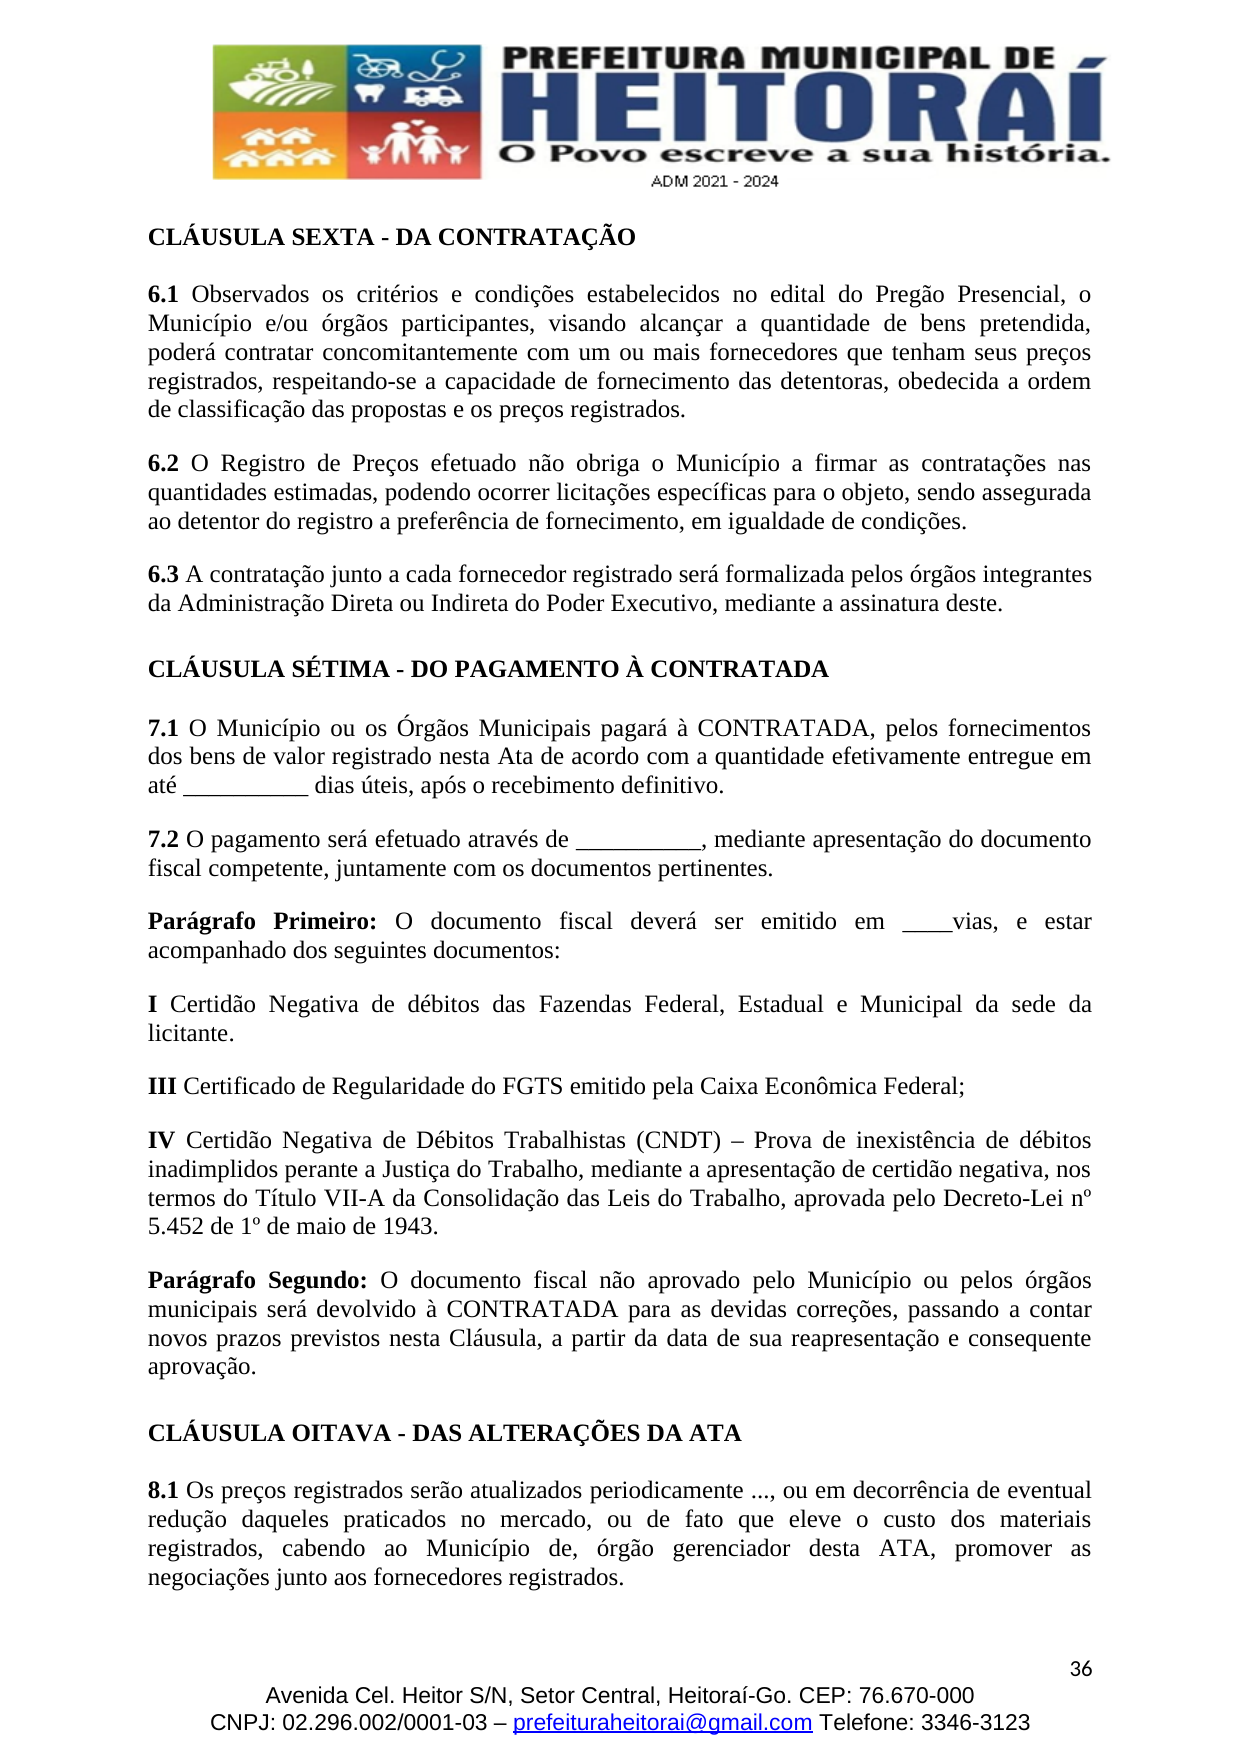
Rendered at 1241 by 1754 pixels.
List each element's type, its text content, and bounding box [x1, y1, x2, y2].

text CLÁUSULA SÉTIMA - DO PAGAMENTO À CONTRATADA [148, 654, 1092, 683]
text I Certidão Negativa de débitos das Fazendas Federal, Estadual e Municipal da sede da licitante. [148, 989, 1092, 1046]
text CLÁUSULA OITAVA - DAS ALTERAÇÕES DA ATA [148, 1418, 1092, 1446]
text 7.2 O pagamento será efetuado através de __________, mediante apresentação do documento fiscal competente, juntamente com os documentos pertinentes. [148, 824, 1092, 881]
text 6.1 Observados os critérios e condições estabelecidos no edital do Pregão Presencial, o Município e/ou órgãos participantes, visando alcançar a quantidade de bens pretendida, poderá contratar concomitantemente com um ou mais fornecedores que tenham seus preços registrados, respeitando-se a capacidade de fornecimento das detentoras, obedecida a ordem de classificação das propostas e os preços registrados. [148, 279, 1092, 423]
text 7.1 O Município ou os Órgãos Municipais pagará à CONTRATADA, pelos fornecimentos dos bens de valor registrado nesta Ata de acordo com a quantidade efetivamente entregue em até __________ dias úteis, após o recebimento definitivo. [148, 713, 1092, 799]
text 6.2 O Registro de Preços efetuado não obriga o Município a firmar as contratações nas quantidades estimadas, podendo ocorrer licitações específicas para o objeto, sendo assegurada ao detentor do registro a preferência de fornecimento, em igualdade de condições. [148, 448, 1092, 534]
text 8.1 Os preços registrados serão atualizados periodicamente ..., ou em decorrência de eventual redução daqueles praticados no mercado, ou de fato que eleve o custo dos materiais registrados, cabendo ao Município de, órgão gerenciador desta ATA, promover as negociações junto aos fornecedores registrados. [148, 1476, 1092, 1591]
text Parágrafo Primeiro: O documento fiscal deverá ser emitido em ____vias, e estar acompanhado dos seguintes documentos: [148, 906, 1092, 964]
text IV Certidão Negativa de Débitos Trabalhistas (CNDT) – Prova de inexistência de débitos inadimplidos perante a Justiça do Trabalho, mediante a apresentação de certidão negativa, nos termos do Título VII-A da Consolidação das Leis do Trabalho, aprovada pelo Decreto-Lei nº 5.452 de 1º de maio de 1943. [148, 1125, 1092, 1240]
text III Certificado de Regularidade do FGTS emitido pela Caixa Econômica Federal; [148, 1071, 1092, 1100]
text Parágrafo Segundo: O documento fiscal não aprovado pelo Município ou pelos órgãos municipais será devolvido à CONTRATADA para as devidas correções, passando a contar novos prazos previstos nesta Cláusula, a partir da data de sua reapresentação e consequente aprovação. [148, 1265, 1092, 1380]
text CLÁUSULA SEXTA - DA CONTRATAÇÃO [148, 222, 1092, 250]
text 6.3 A contratação junto a cada fornecedor registrado será formalizada pelos órgãos integrantes da Administração Direta ou Indireta do Poder Executivo, mediante a assinatura deste. [148, 559, 1092, 617]
picture [212, 44, 1129, 198]
